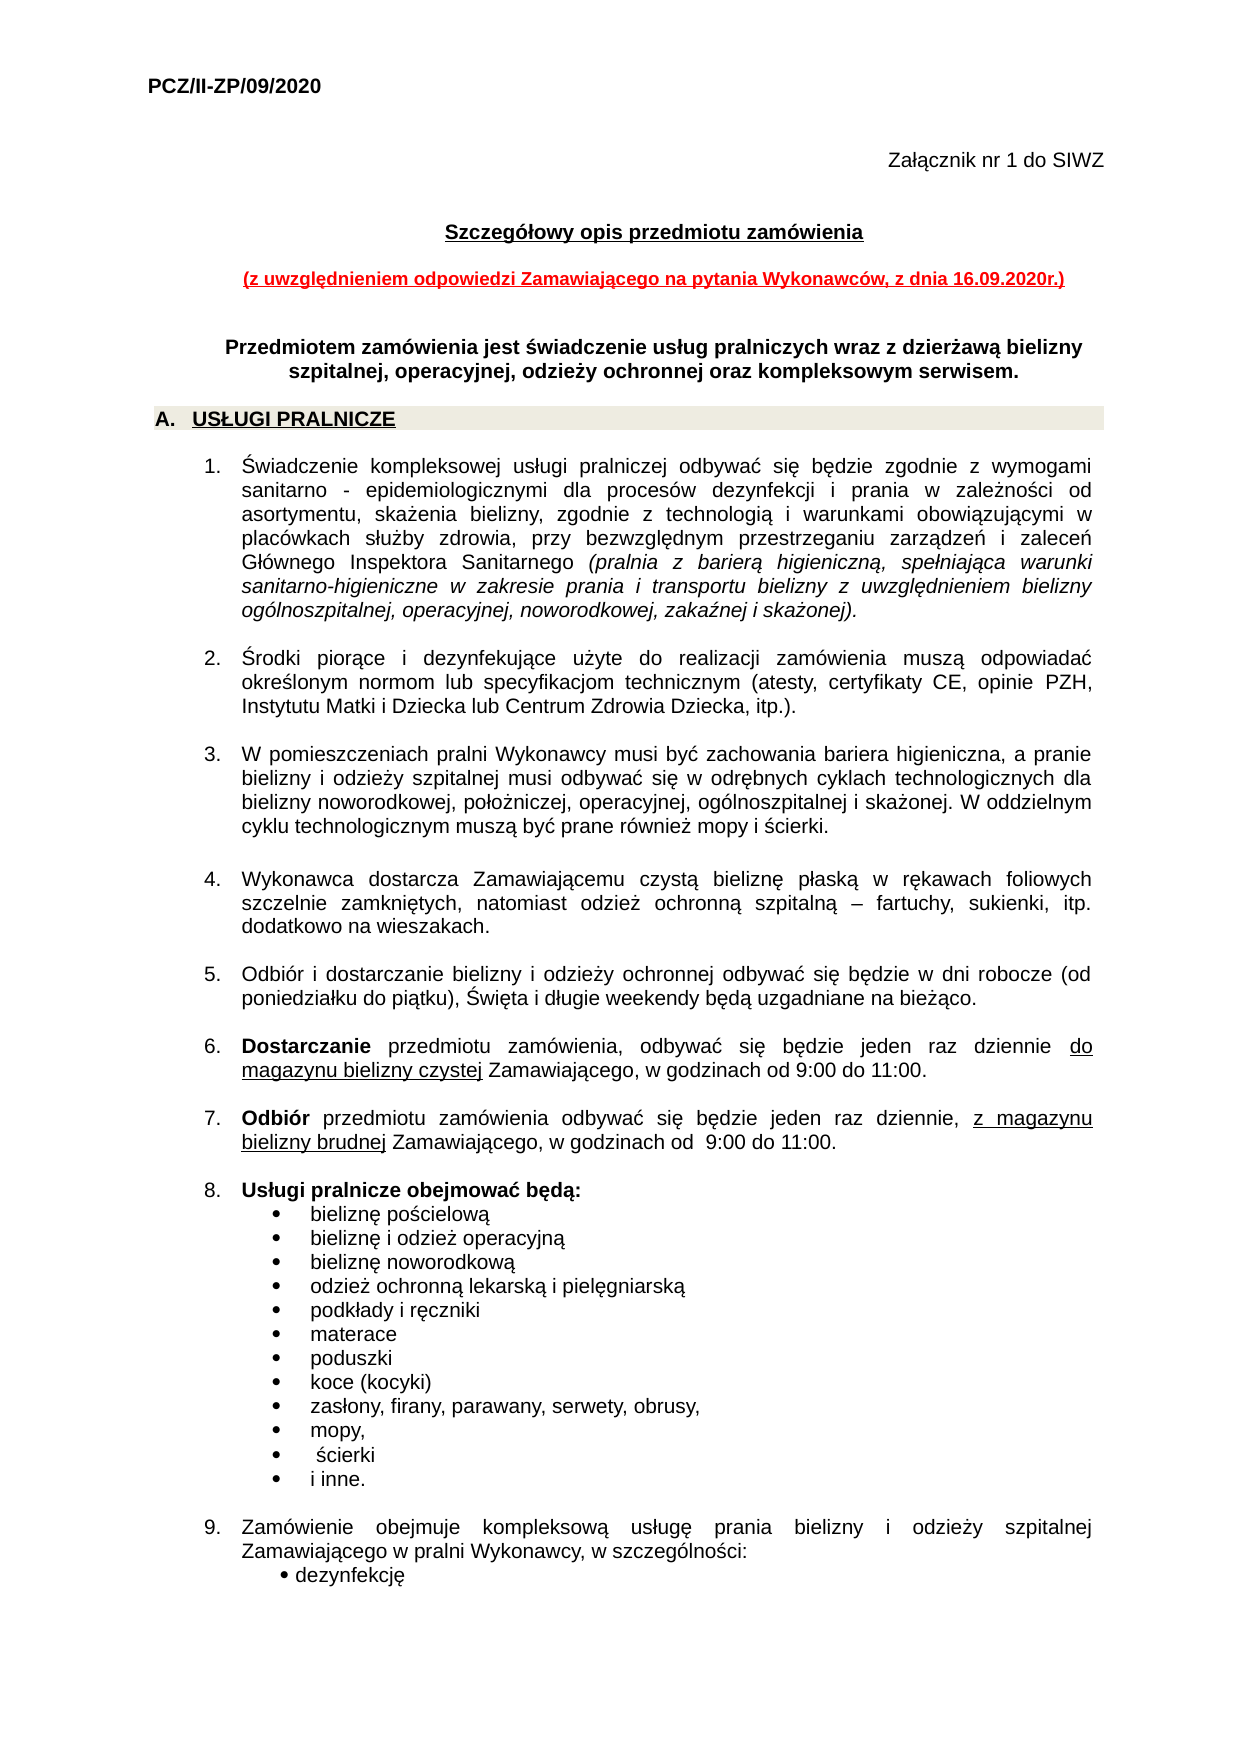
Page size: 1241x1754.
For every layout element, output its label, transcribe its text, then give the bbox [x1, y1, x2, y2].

list ścierki [273, 1442, 1093, 1466]
list mopy, [273, 1418, 1093, 1442]
list bieliznę i odzież operacyjną [273, 1226, 1093, 1250]
list Wykonawca dostarcza Zamawiającemu czystą bieliznę płaską w rękawach foliowych szczelnie zamkniętych, natomiast odzież ochronną szpitalną – fartuchy, sukienki, itp. dodatkowo na wieszakach. [204, 866, 1093, 938]
list USŁUGI PRALNICZE [154, 406, 1104, 430]
text Przedmiotem zamówienia jest świadczenie usług pralniczych wraz z dzierżawą bielizny szpitalnej, operacyjnej, odzieży ochronnej oraz kompleksowym serwisem. [204, 334, 1104, 382]
text Załącznik nr 1 do SIWZ [204, 148, 1104, 172]
list Środki piorące i dezynfekujące użyte do realizacji zamówienia muszą odpowiadać określonym normom lub specyfikacjom technicznym (atesty, certyfikaty CE, opinie PZH, Instytutu Matki i Dziecka lub Centrum Zdrowia Dziecka, itp.). [204, 646, 1093, 718]
list Odbiór i dostarczanie bielizny i odzieży ochronnej odbywać się będzie w dni robocze (od poniedziałku do piątku), Święta i długie weekendy będą uzgadniane na bieżąco. [204, 962, 1093, 1010]
list Świadczenie kompleksowej usługi pralniczej odbywać się będzie zgodnie z wymogami sanitarno - epidemiologicznymi dla procesów dezynfekcji i prania w zależności od asortymentu, skażenia bielizny, zgodnie z technologią i warunkami obowiązującymi w placówkach służby zdrowia, przy bezwzględnym przestrzeganiu zarządzeń i zaleceń Głównego Inspektora Sanitarnego (pralnia z barierą higieniczną, spełniająca warunki sanitarno-higieniczne w zakresie prania i transportu bielizny z uwzględnieniem bielizny ogólnoszpitalnej, operacyjnej, noworodkowej, zakaźnej i skażonej). [204, 454, 1093, 622]
list Zamówienie obejmuje kompleksową usługę prania bielizny i odzieży szpitalnej Zamawiającego w pralni Wykonawcy, w szczególności: [204, 1514, 1093, 1562]
list podkłady i ręczniki [273, 1298, 1093, 1322]
list W pomieszczeniach pralni Wykonawcy musi być zachowania bariera higieniczna, a pranie bielizny i odzieży szpitalnej musi odbywać się w odrębnych cyklach technologicznych dla bielizny noworodkowej, położniczej, operacyjnej, ogólnoszpitalnej i skażonej. W oddzielnym cyklu technologicznym muszą być prane również mopy i ścierki. [204, 742, 1093, 838]
list Usługi pralnicze obejmować będą: [204, 1178, 1093, 1202]
list Odbiór przedmiotu zamówienia odbywać się będzie jeden raz dziennie, z magazynu bielizny brudnej Zamawiającego, w godzinach od 9:00 do 11:00. [204, 1106, 1093, 1154]
list dezynfekcję [223, 1562, 1093, 1586]
list Dostarczanie przedmiotu zamówienia, odbywać się będzie jeden raz dziennie do magazynu bielizny czystej Zamawiającego, w godzinach od 9:00 do 11:00. [204, 1034, 1093, 1082]
list poduszki [273, 1346, 1093, 1370]
text Szczegółowy opis przedmiotu zamówienia [204, 219, 1104, 243]
list zasłony, firany, parawany, serwety, obrusy, [273, 1394, 1093, 1418]
list odzież ochronną lekarską i pielęgniarską [273, 1274, 1093, 1298]
list bieliznę pościelową [273, 1202, 1093, 1226]
text (z uwzględnieniem odpowiedzi Zamawiającego na pytania Wykonawców, z dnia 16.09.2020r.) [204, 267, 1104, 289]
list materace [273, 1322, 1093, 1346]
list i inne. [273, 1466, 1093, 1491]
list bieliznę noworodkową [273, 1250, 1093, 1274]
list koce (kocyki) [273, 1370, 1093, 1394]
